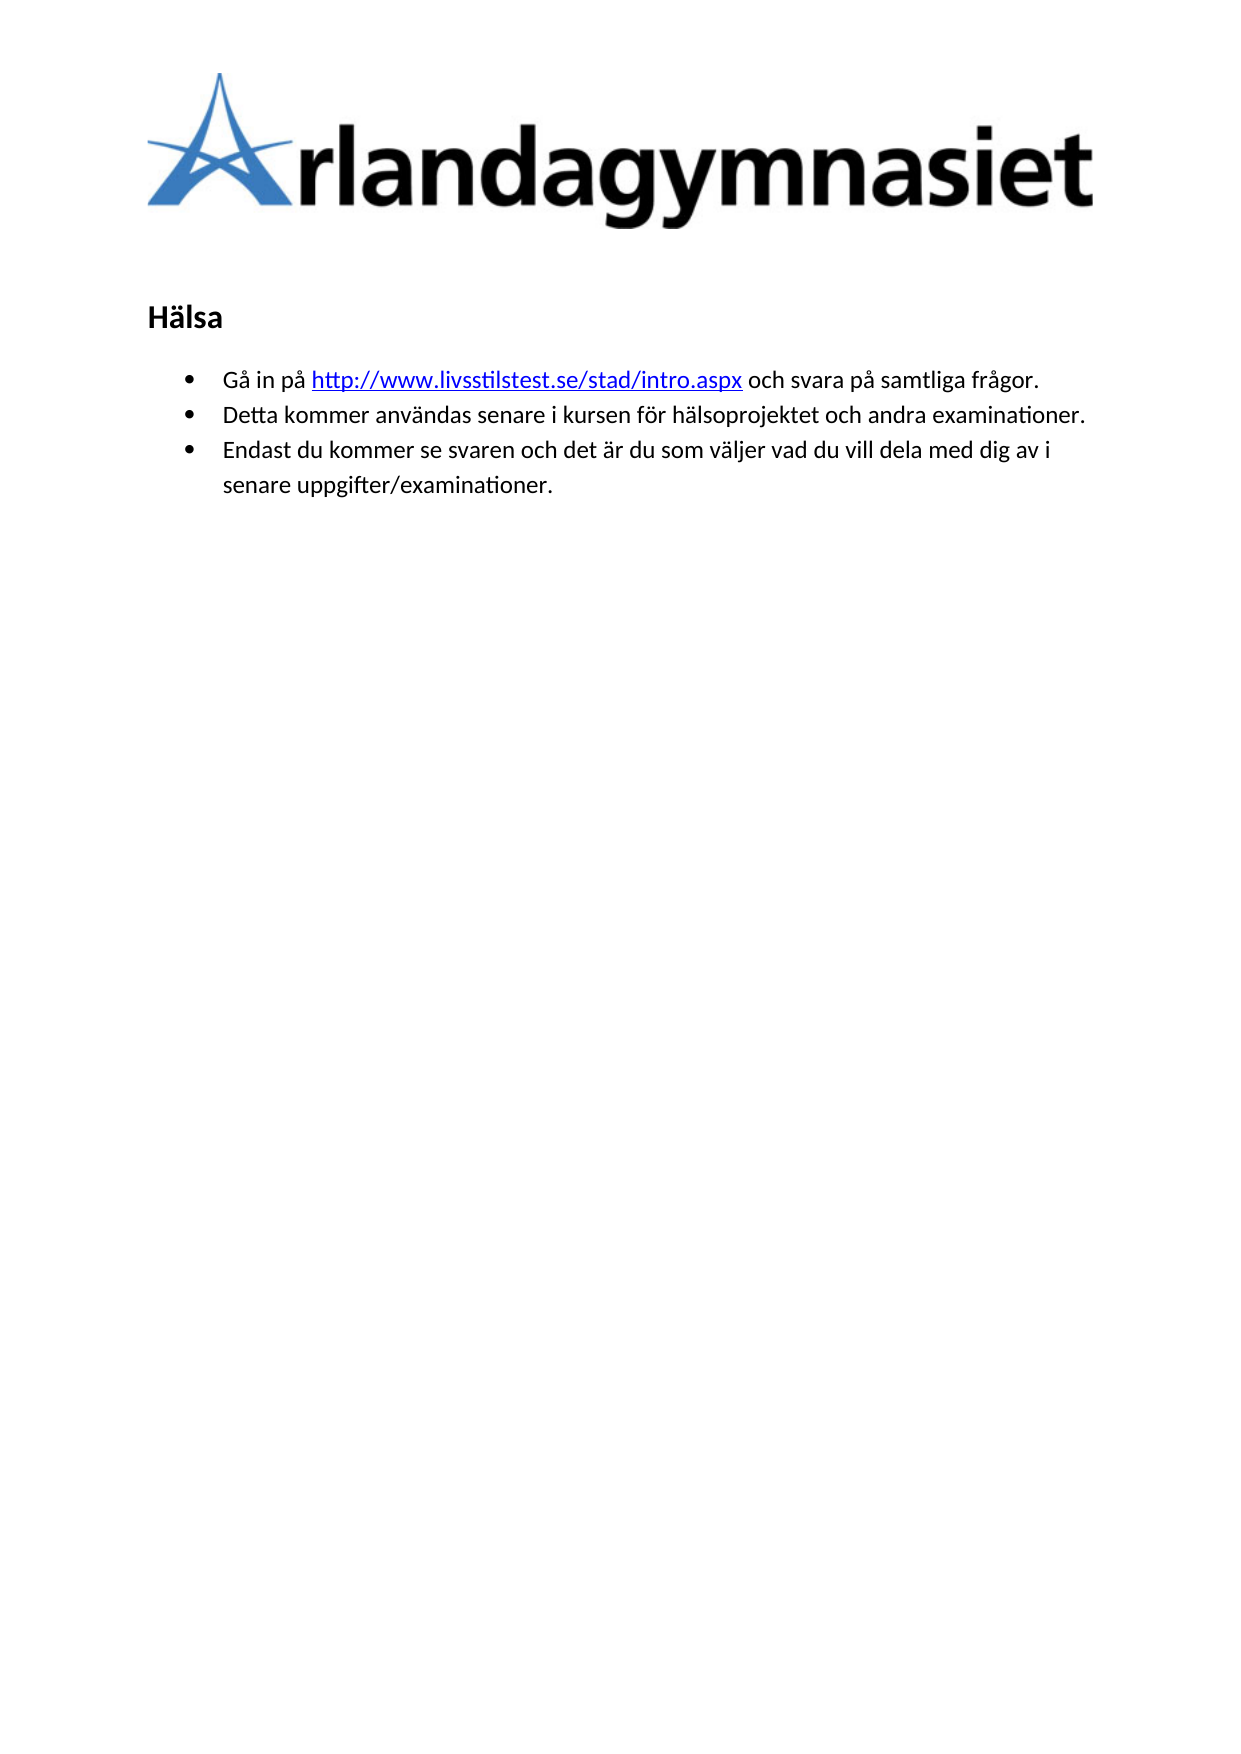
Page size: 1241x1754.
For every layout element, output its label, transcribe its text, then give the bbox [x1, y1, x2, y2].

list Detta kommer användas senare i kursen för hälsoprojektet och andra examinationer. [185, 399, 1093, 429]
list Endast du kommer se svaren och det är du som väljer vad du vill dela med dig av i senare uppgifter/examinationer. [185, 434, 1093, 499]
list Gå in på http://www.livsstilstest.se/stad/intro.aspx och svara på samtliga frågor. [185, 364, 1093, 394]
text Hälsa [148, 296, 1093, 337]
picture [147, 73, 1093, 229]
